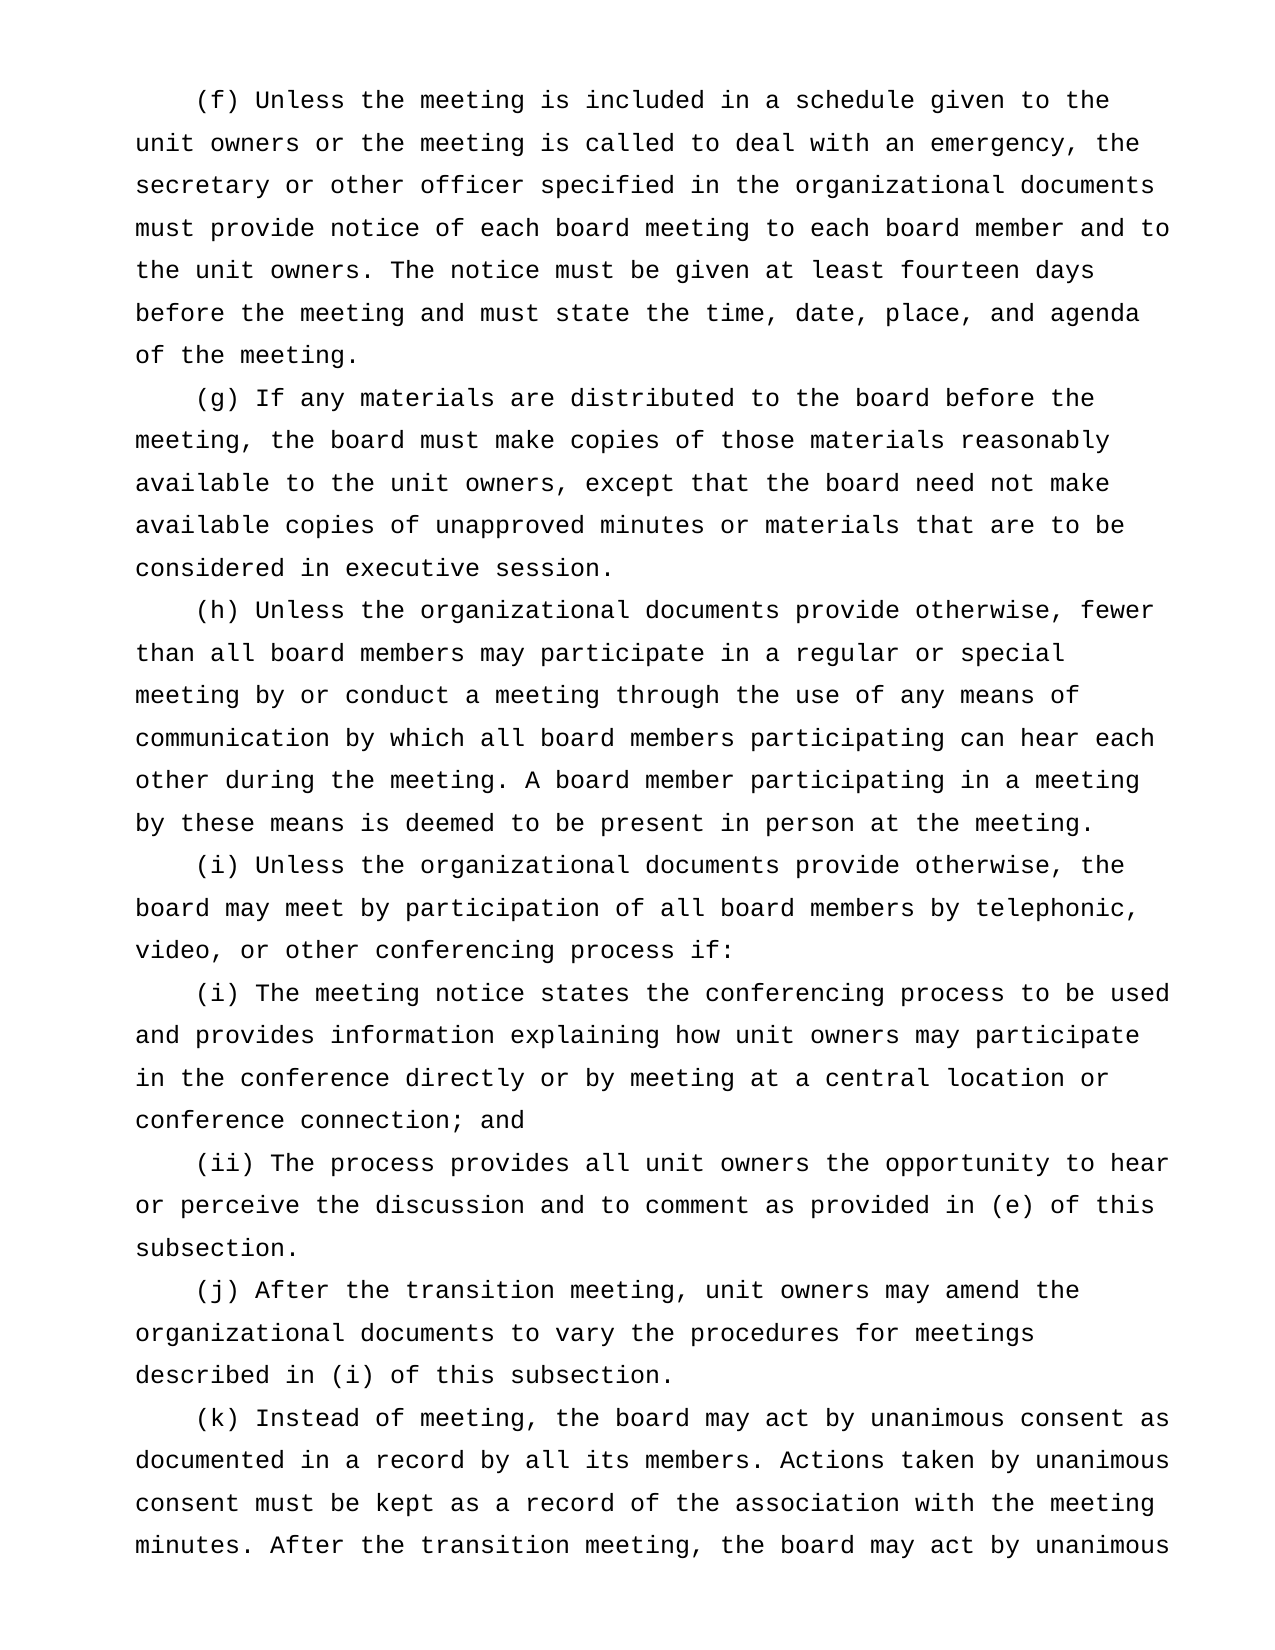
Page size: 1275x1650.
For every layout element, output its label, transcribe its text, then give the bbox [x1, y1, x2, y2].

text (h) Unless the organizational documents provide otherwise, fewer than all board members may participate in a regular or special meeting by or conduct a meeting through the use of any means of communication by which all board members participating can hear each other during the meeting. A board member participating in a meeting by these means is deemed to be present in person at the meeting. [135, 585, 1170, 840]
text (g) If any materials are distributed to the board before the meeting, the board must make copies of those materials reasonably available to the unit owners, except that the board need not make available copies of unapproved minutes or materials that are to be considered in executive session. [135, 372, 1170, 585]
text (j) After the transition meeting, unit owners may amend the organizational documents to vary the procedures for meetings described in (i) of this subsection. [135, 1265, 1170, 1392]
text (ii) The process provides all unit owners the opportunity to hear or perceive the discussion and to comment as provided in (e) of this subsection. [135, 1137, 1170, 1265]
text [135, 1392, 1170, 1562]
text (i) Unless the organizational documents provide otherwise, the board may meet by participation of all board members by telephonic, video, or other conferencing process if: [135, 840, 1170, 967]
text (i) The meeting notice states the conferencing process to be used and provides information explaining how unit owners may participate in the conference directly or by meeting at a central location or conference connection; and [135, 967, 1170, 1137]
text (f) Unless the meeting is included in a schedule given to the unit owners or the meeting is called to deal with an emergency, the secretary or other officer specified in the organizational documents must provide notice of each board meeting to each board member and to the unit owners. The notice must be given at least fourteen days before the meeting and must state the time, date, place, and agenda of the meeting. [135, 75, 1170, 372]
